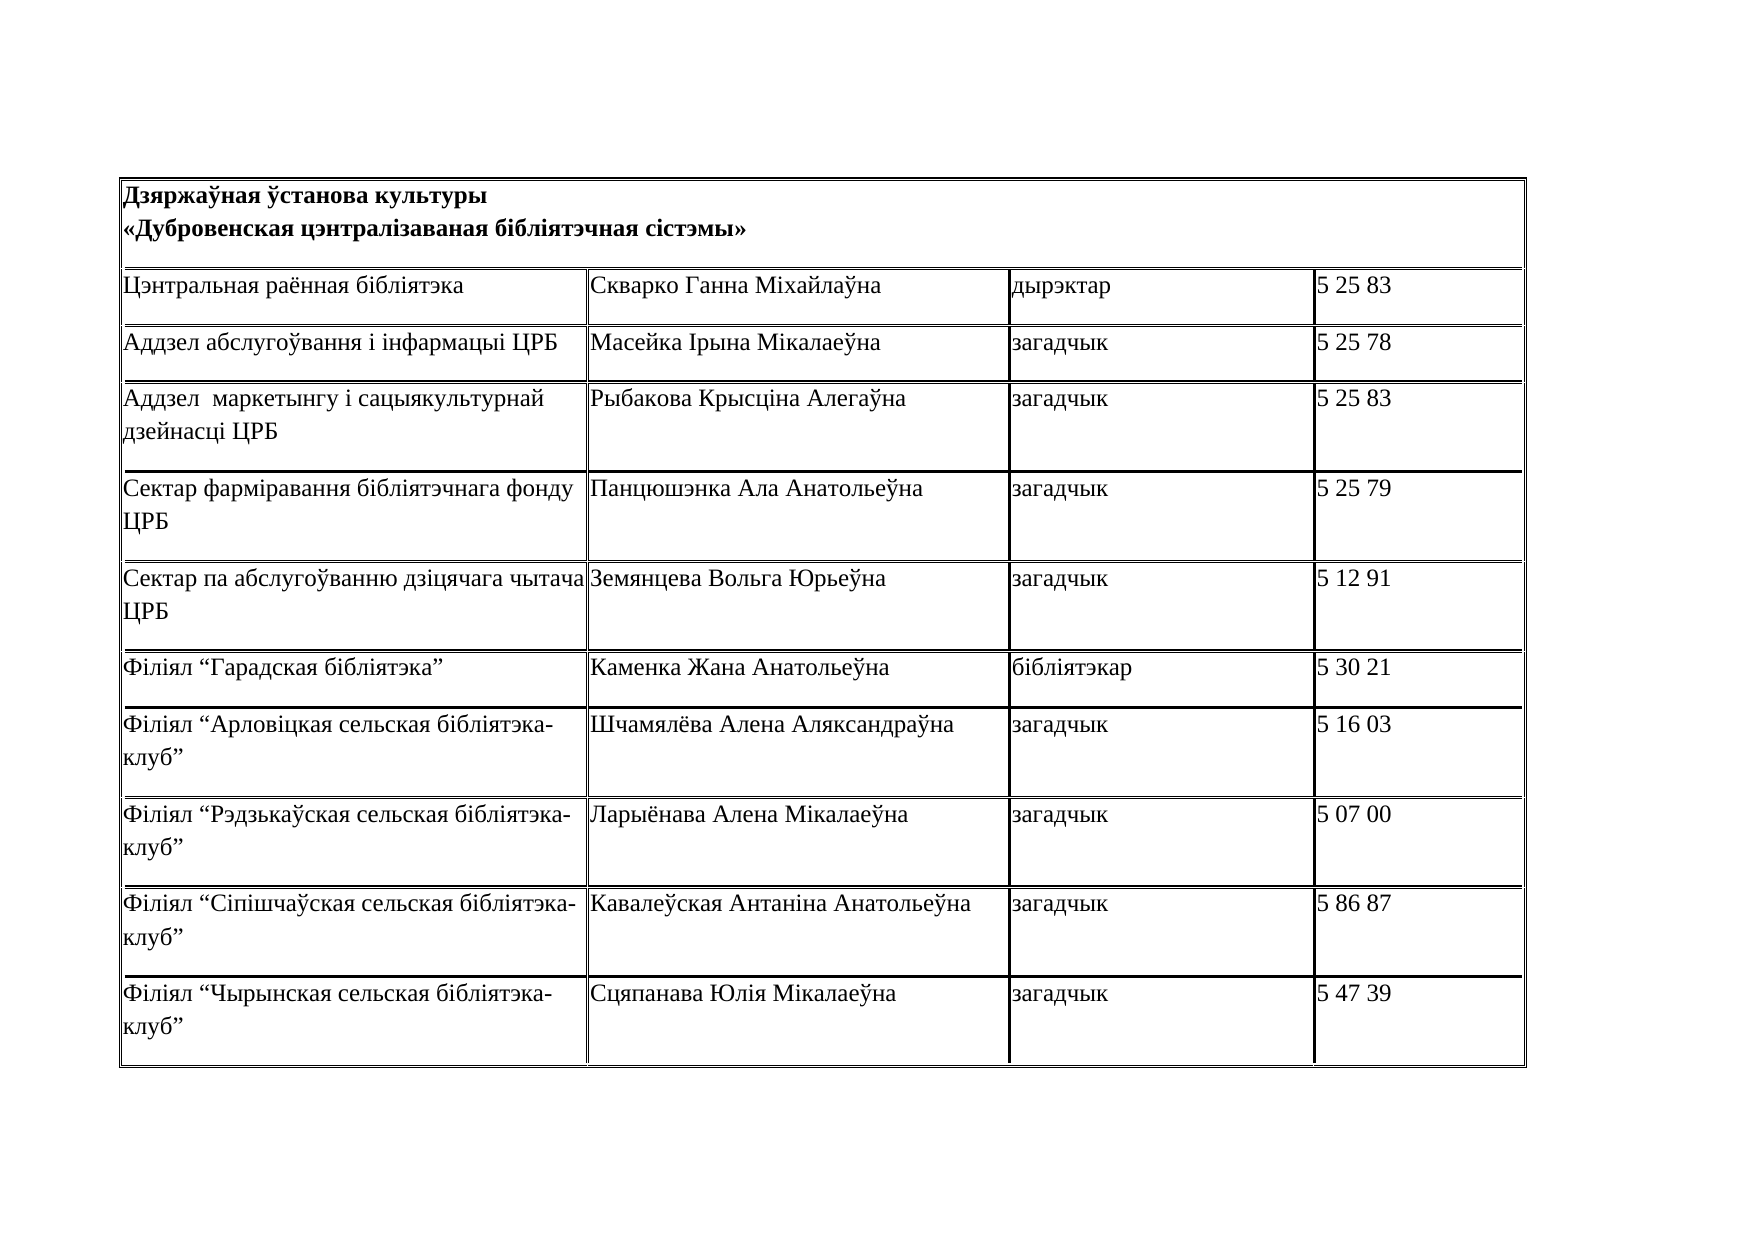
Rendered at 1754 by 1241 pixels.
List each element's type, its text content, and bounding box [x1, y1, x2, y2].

table_cell Сцяпанава Юлія Мікалаеўна [588, 978, 1009, 1065]
table_cell Масейка Ірына Мікалаеўна [589, 327, 1008, 380]
table_cell загадчык [1011, 327, 1313, 380]
table_cell загадчык [1011, 709, 1313, 796]
table_cell Аддзел маркетынгу і сацыякультурнай дзейнасці ЦРБ [122, 380, 586, 470]
table_cell Сектар фарміравання бібліятэчнага фонду ЦРБ [122, 470, 586, 559]
table_cell Каменка Жана Анатольеўна [589, 653, 1008, 706]
table_cell Аддзел абслугоўвання і інфармацыі ЦРБ [122, 324, 586, 380]
table_cell Ларыёнава Алена Мікалаеўна [589, 799, 1008, 885]
table_cell Панцюшэнка Ала Анатольеўна [589, 473, 1008, 559]
table_cell Цэнтральная раённая бібліятэка [120, 267, 588, 323]
table_cell 5 25 83 [1314, 267, 1525, 323]
table_cell 5 25 83 [1316, 380, 1524, 470]
table_cell загадчык [1011, 799, 1313, 885]
table_cell Сектар па абслугоўванню дзіцячага чытача ЦРБ [122, 560, 586, 649]
table_cell загадчык [1011, 563, 1313, 649]
table_cell 5 30 21 [1316, 649, 1524, 706]
table_cell Кавалеўская Антаніна Анатольеўна [589, 889, 1008, 975]
table_cell Шчамялёва Алена Аляксандраўна [589, 709, 1008, 796]
table_cell Скварко Ганна Міхайлаўна [589, 270, 1008, 323]
table_cell загадчык [1011, 384, 1313, 470]
table_cell Земянцева Вольга Юрьеўна [589, 563, 1008, 649]
table_cell загадчык [1009, 978, 1314, 1065]
table_cell 5 16 03 [1316, 706, 1524, 796]
table_cell Рыбакова Крысціна Алегаўна [589, 384, 1008, 470]
table_cell 5 12 91 [1316, 560, 1524, 649]
table_cell 5 25 78 [1316, 324, 1524, 380]
table_cell Філіял “Арловіцкая сельская бібліятэка-клуб” [122, 706, 586, 796]
table_cell 5 07 00 [1314, 796, 1525, 885]
table_cell Філіял “Чырынская сельская бібліятэка-клуб” [122, 975, 588, 1065]
table_cell бібліятэкар [1011, 653, 1313, 706]
table_cell Філіял “Рэдзькаўская сельская бібліятэка-клуб” [120, 796, 588, 885]
table_cell Філіял “Сіпішчаўская сельская бібліятэка-клуб” [122, 885, 586, 975]
table_cell загадчык [1011, 889, 1313, 975]
table_header Дзяржаўная ўстанова культуры «Дубровенская цэнтралізаваная бібліятэчная сістэмы» [122, 181, 1524, 267]
table_cell 5 25 79 [1316, 470, 1524, 559]
table_cell Філіял “Гарадская бібліятэка” [122, 649, 586, 706]
table_cell загадчык [1011, 473, 1313, 559]
table_cell 5 47 39 [1314, 975, 1524, 1065]
table_cell дырэктар [1011, 270, 1313, 323]
table_cell 5 86 87 [1316, 885, 1524, 975]
